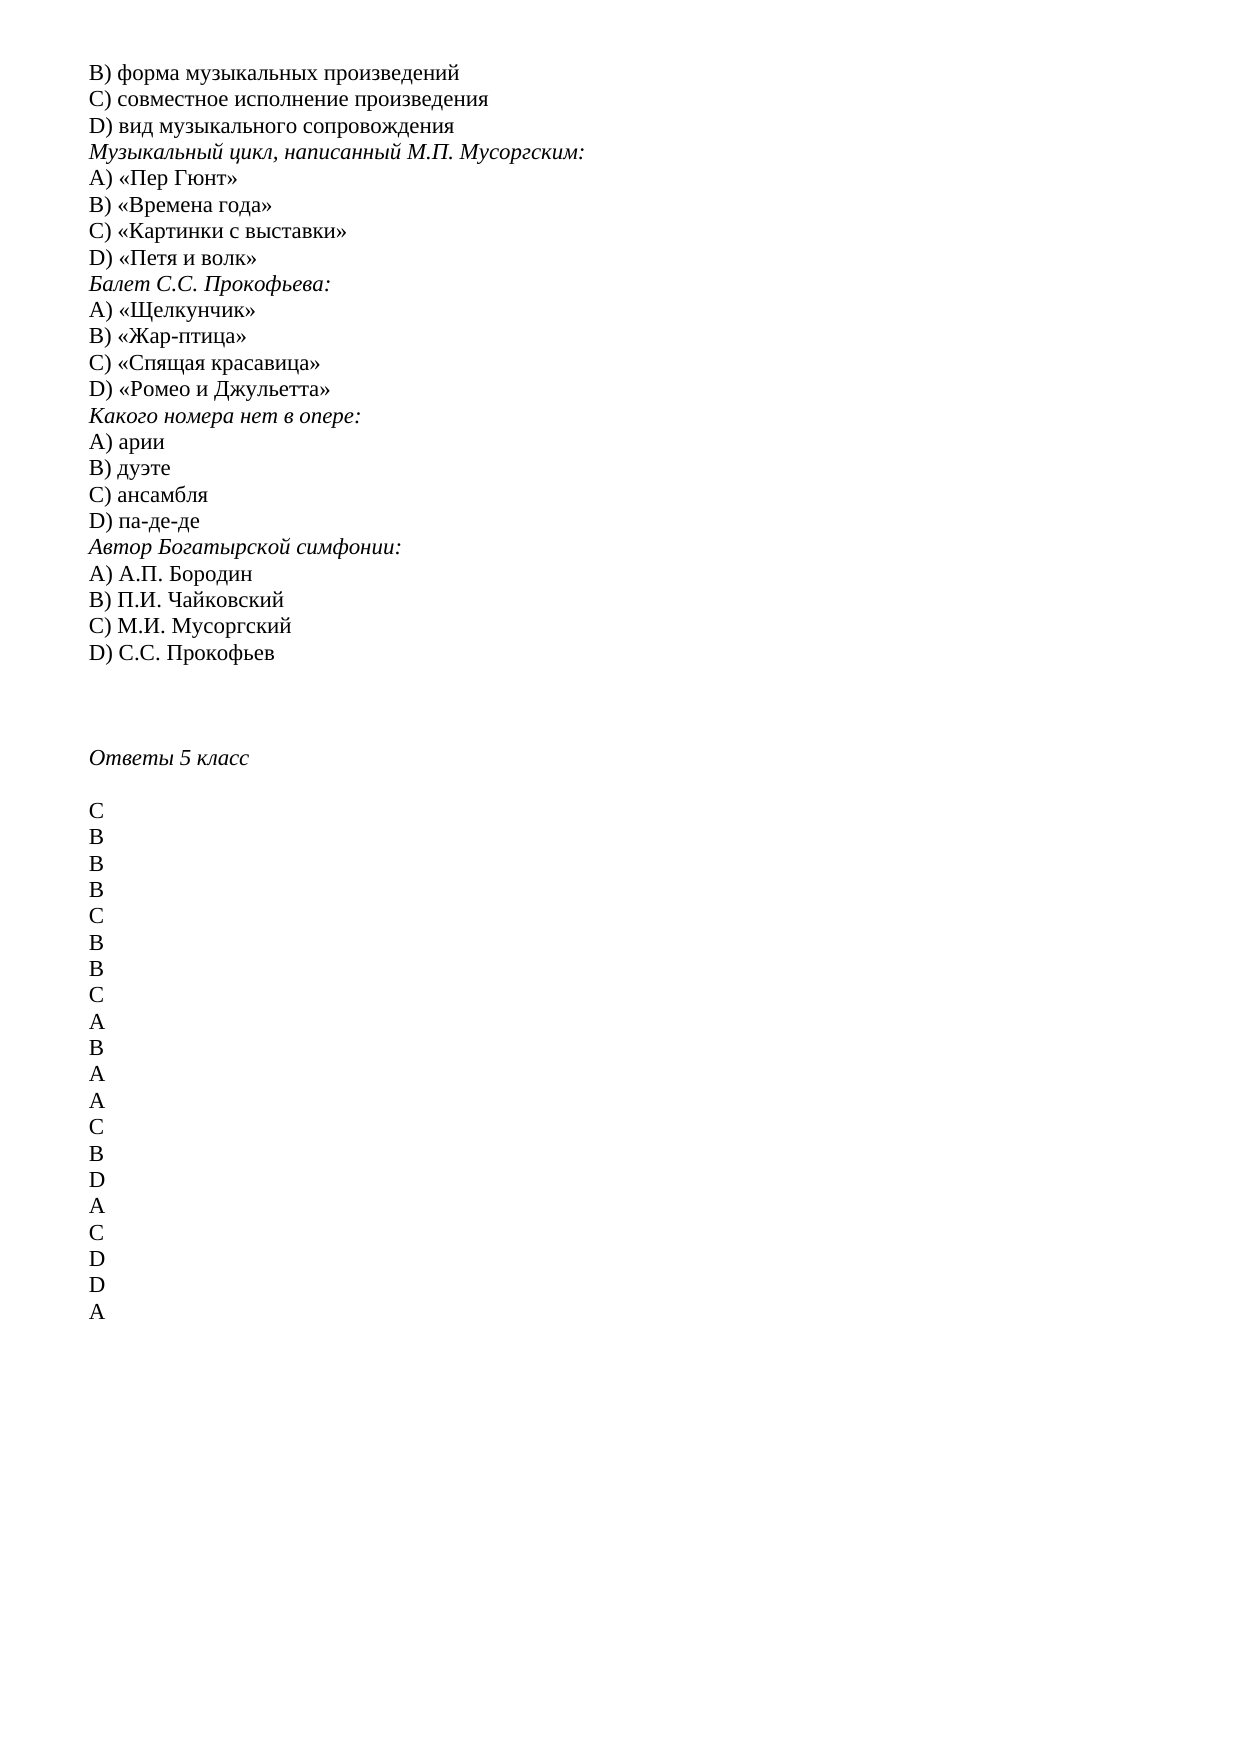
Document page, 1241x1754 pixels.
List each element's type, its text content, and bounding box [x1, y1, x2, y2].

text D [89, 1166, 1152, 1192]
text D [89, 1245, 1152, 1271]
text В [89, 1139, 1152, 1166]
text А [89, 1008, 1152, 1034]
text А [89, 1087, 1152, 1113]
text А [89, 1192, 1152, 1219]
text Ответы 5 класс [89, 744, 1152, 771]
text Автор Богатырской симфонии: А) А.П. Бородин В) П.И. Чайковский С) М.И. Мусоргский D) С.С. Прокофьев [89, 533, 1152, 665]
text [89, 59, 1152, 138]
text В [89, 876, 1152, 902]
text В [89, 823, 1152, 850]
text В [89, 929, 1152, 955]
text С [89, 902, 1152, 929]
text Музыкальный цикл, написанный М.П. Мусоргским: А) «Пер Гюнт» В) «Времена года» С) «Картинки с выставки» D) «Петя и волк» [89, 138, 1152, 270]
text Какого номера нет в опере: А) арии В) дуэте С) ансамбля D) па-де-де [89, 402, 1152, 533]
text В [89, 850, 1152, 876]
text Балет С.С. Прокофьева: А) «Щелкунчик» В) «Жар-птица» С) «Спящая красавица» D) «Ромео и Джульетта» [89, 270, 1152, 402]
text С [89, 981, 1152, 1008]
text В [89, 955, 1152, 981]
text С [89, 1113, 1152, 1139]
text В [89, 1034, 1152, 1061]
text А [89, 1061, 1152, 1087]
text С [89, 1219, 1152, 1245]
text А [89, 1298, 1152, 1324]
text D [89, 1271, 1152, 1298]
text С [89, 797, 1152, 823]
